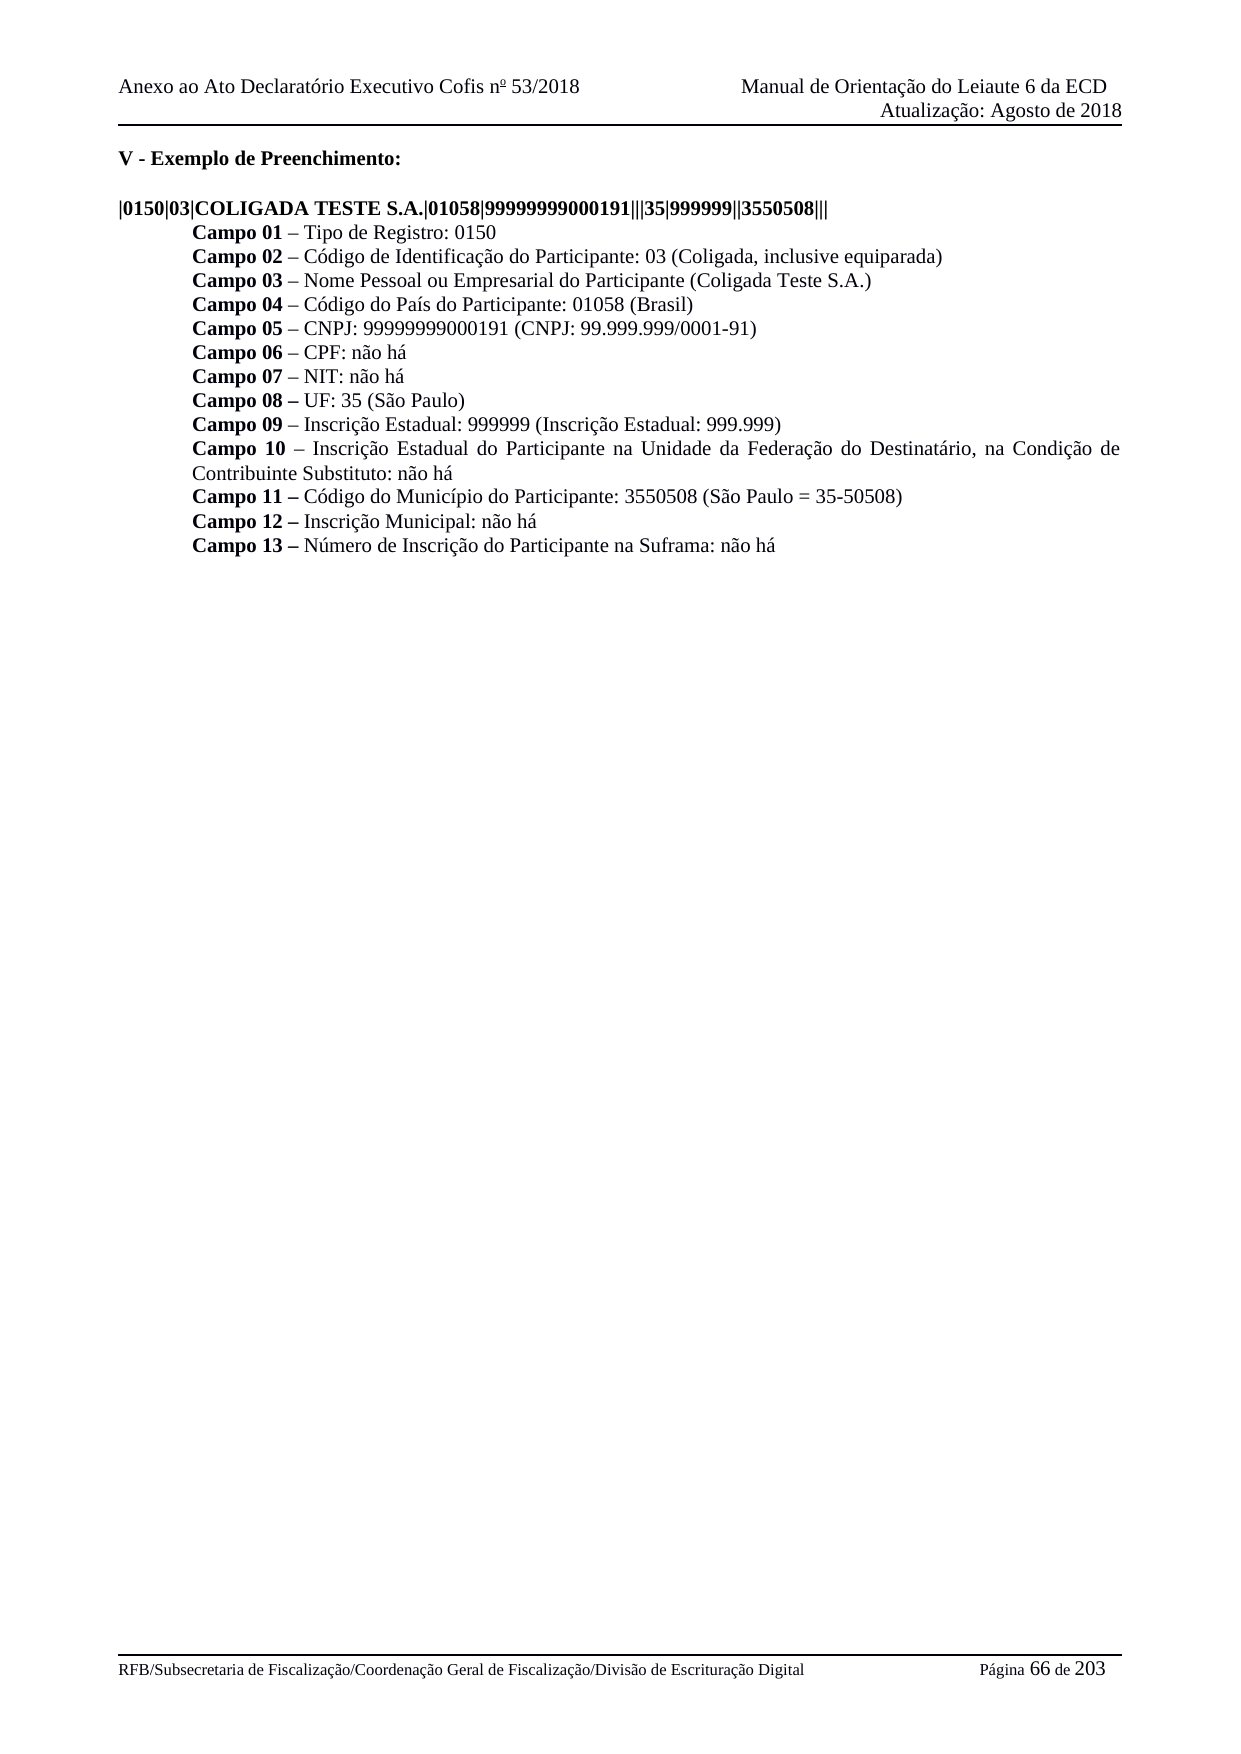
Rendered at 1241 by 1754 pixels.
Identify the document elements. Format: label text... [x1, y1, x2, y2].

text |0150|03|COLIGADA TESTE S.A.|01058|99999999000191|||35|999999||3550508||| [118, 195, 1122, 220]
text Campo 08 – UF: 35 (São Paulo) [118, 388, 1122, 412]
text Campo 12 – Inscrição Municipal: não há [118, 508, 1122, 533]
text Campo 01 – Tipo de Registro: 0150 [118, 220, 1122, 244]
text Campo 02 – Código de Identificação do Participante: 03 (Coligada, inclusive equiparada) [118, 244, 1122, 268]
text Campo 13 – Número de Inscrição do Participante na Suframa: não há [118, 533, 1122, 557]
text Campo 07 – NIT: não há [118, 364, 1122, 388]
text Campo 09 – Inscrição Estadual: 999999 (Inscrição Estadual: 999.999) [118, 412, 1122, 436]
text Campo 06 – CPF: não há [118, 340, 1122, 364]
text Campo 10 – Inscrição Estadual do Participante na Unidade da Federação do Destinatário, na Condição de Contribuinte Substituto: não há [192, 436, 1122, 484]
text Campo 04 – Código do País do Participante: 01058 (Brasil) [118, 292, 1122, 316]
text Campo 05 – CNPJ: 99999999000191 (CNPJ: 99.999.999/0001-91) [118, 316, 1122, 340]
text V - Exemplo de Preenchimento: [118, 145, 1122, 170]
text Campo 11 – Código do Município do Participante: 3550508 (São Paulo = 35-50508) [118, 484, 1122, 508]
text Campo 03 – Nome Pessoal ou Empresarial do Participante (Coligada Teste S.A.) [118, 268, 1122, 292]
